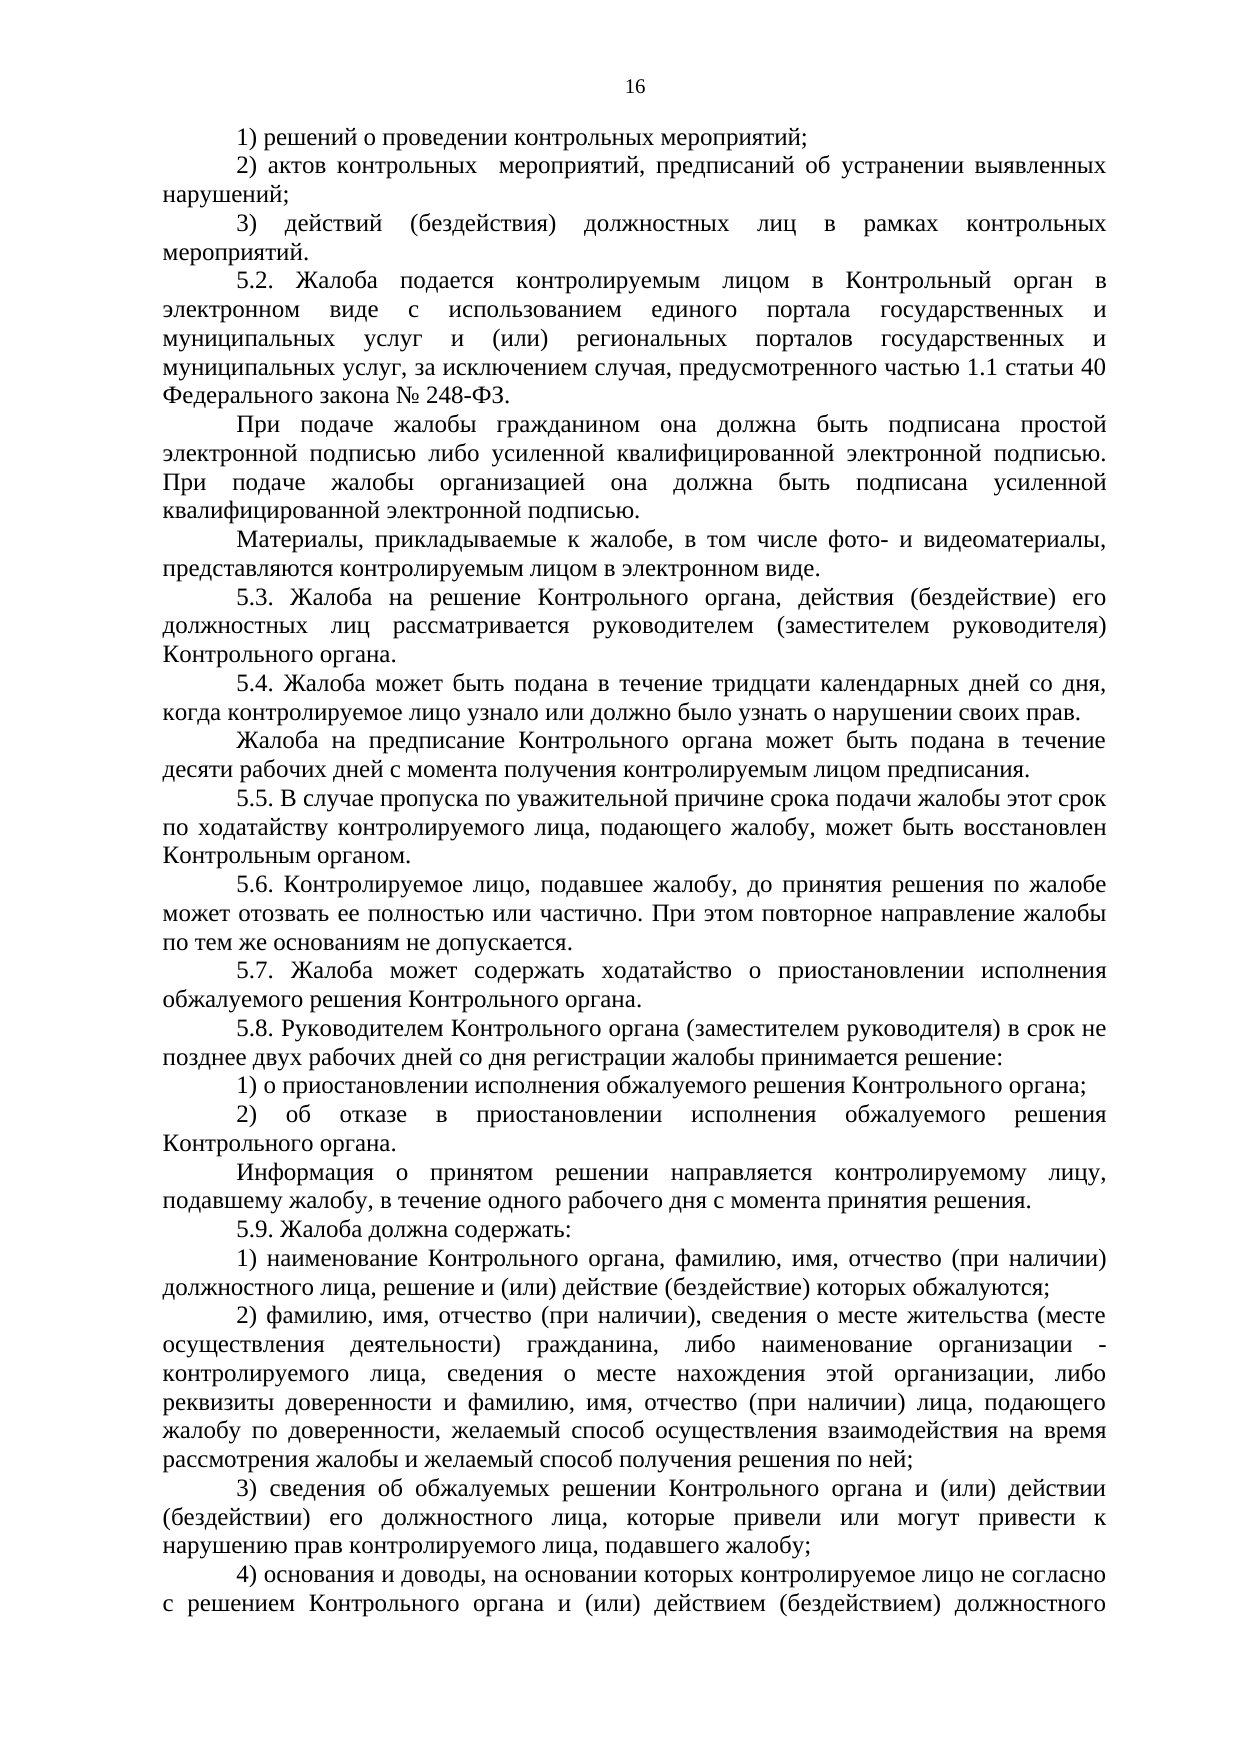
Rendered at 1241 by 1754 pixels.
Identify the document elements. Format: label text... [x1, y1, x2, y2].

text 5.3. Жалоба на решение Контрольного органа, действия (бездействие) его должностных лиц рассматривается руководителем (заместителем руководителя) Контрольного органа. [162, 582, 1107, 668]
text Материалы, прикладываемые к жалобе, в том числе фото- и видеоматериалы, представляются контролируемым лицом в электронном виде. [162, 524, 1107, 582]
text 5.7. Жалоба может содержать ходатайство о приостановлении исполнения обжалуемого решения Контрольного органа. [162, 956, 1107, 1013]
text Информация о принятом решении направляется контролируемому лицу, подавшему жалобу, в течение одного рабочего дня с момента принятия решения. [162, 1157, 1107, 1214]
list 5.9. Жалоба должна содержать: [236, 1214, 1107, 1243]
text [162, 1559, 1107, 1617]
text 5.2. Жалоба подается контролируемым лицом в Контрольный орган в электронном виде с использованием единого портала государственных и муниципальных услуг и (или) региональных порталов государственных и муниципальных услуг, за исключением случая, предусмотренного частью 1.1 статьи 40 Федерального закона № 248-ФЗ. [162, 266, 1107, 409]
text 1) наименование Контрольного органа, фамилию, имя, отчество (при наличии) должностного лица, решение и (или) действие (бездействие) которых обжалуются; [162, 1243, 1107, 1301]
text 2) фамилию, имя, отчество (при наличии), сведения о месте жительства (месте осуществления деятельности) гражданина, либо наименование организации - контролируемого лица, сведения о месте нахождения этой организации, либо реквизиты доверенности и фамилию, имя, отчество (при наличии) лица, подающего жалобу по доверенности, желаемый способ осуществления взаимодействия на время рассмотрения жалобы и желаемый способ получения решения по ней; [162, 1301, 1107, 1473]
text При подаче жалобы гражданином она должна быть подписана простой электронной подписью либо усиленной квалифицированной электронной подписью. При подаче жалобы организацией она должна быть подписана усиленной квалифицированной электронной подписью. [162, 409, 1107, 524]
text 2) об отказе в приостановлении исполнения обжалуемого решения Контрольного органа. [162, 1099, 1107, 1157]
text 5.8. Руководителем Контрольного органа (заместителем руководителя) в срок не позднее двух рабочих дней со дня регистрации жалобы принимается решение: [162, 1013, 1107, 1071]
text 3) сведения об обжалуемых решении Контрольного органа и (или) действии (бездействии) его должностного лица, которые привели или могут привести к нарушению прав контролируемого лица, подавшего жалобу; [162, 1473, 1107, 1559]
text 5.4. Жалоба может быть подана в течение тридцати календарных дней со дня, когда контролируемое лицо узнало или должно было узнать о нарушении своих прав. [162, 668, 1107, 726]
text 5.5. В случае пропуска по уважительной причине срока подачи жалобы этот срок по ходатайству контролируемого лица, подающего жалобу, может быть восстановлен Контрольным органом. [162, 783, 1107, 869]
text Жалоба на предписание Контрольного органа может быть подана в течение десяти рабочих дней с момента получения контролируемым лицом предписания. [162, 726, 1107, 783]
text 2) актов контрольных мероприятий, предписаний об устранении выявленных нарушений; [162, 151, 1107, 208]
text 3) действий (бездействия) должностных лиц в рамках контрольных мероприятий. [162, 208, 1107, 266]
text 1) о приостановлении исполнения обжалуемого решения Контрольного органа; [162, 1071, 1107, 1099]
text 1) решений о проведении контрольных мероприятий; [162, 122, 1107, 151]
text 5.6. Контролируемое лицо, подавшее жалобу, до принятия решения по жалобе может отозвать ее полностью или частично. При этом повторное направление жалобы по тем же основаниям не допускается. [162, 869, 1107, 956]
